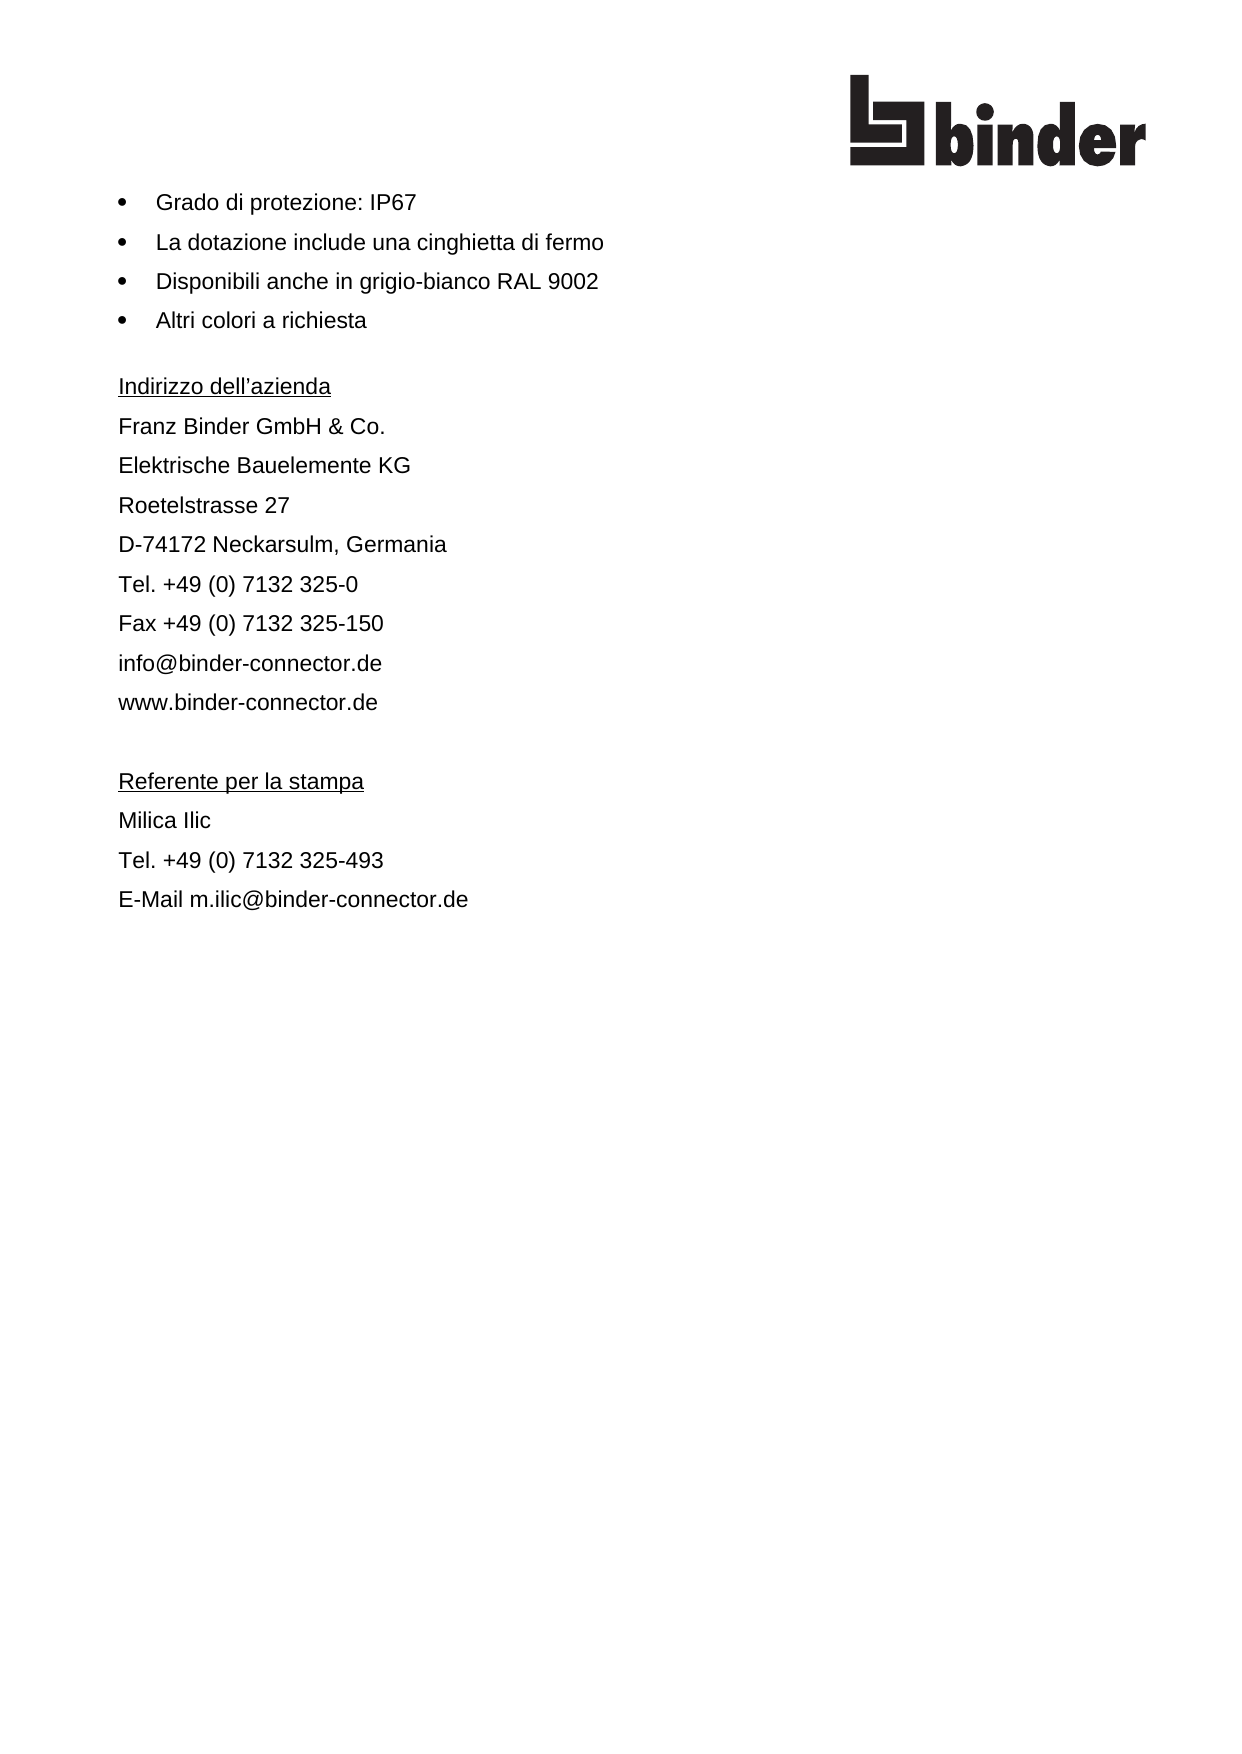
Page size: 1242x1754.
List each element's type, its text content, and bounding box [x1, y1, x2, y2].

list Grado di protezione: IP67 [118, 189, 1148, 215]
text E-Mail m.ilic@binder-connector.de [118, 886, 1148, 913]
text Tel. +49 (0) 7132 325-493 [118, 847, 1148, 873]
list Disponibili anche in grigio-bianco RAL 9002 [118, 268, 1148, 294]
text Indirizzo dell’azienda Franz Binder GmbH & Co. Elektrische Bauelemente KG Roetelstrasse 27 D-74172 Neckarsulm, Germania Tel. +49 (0) 7132 325-0 Fax +49 (0) 7132 325-150 info@binder-connector.de www.binder-connector.de Referente per la stampa Milica Ilic [118, 373, 1148, 834]
list La dotazione include una cinghietta di fermo [118, 228, 1148, 255]
list Altri colori a richiesta [118, 307, 1148, 334]
